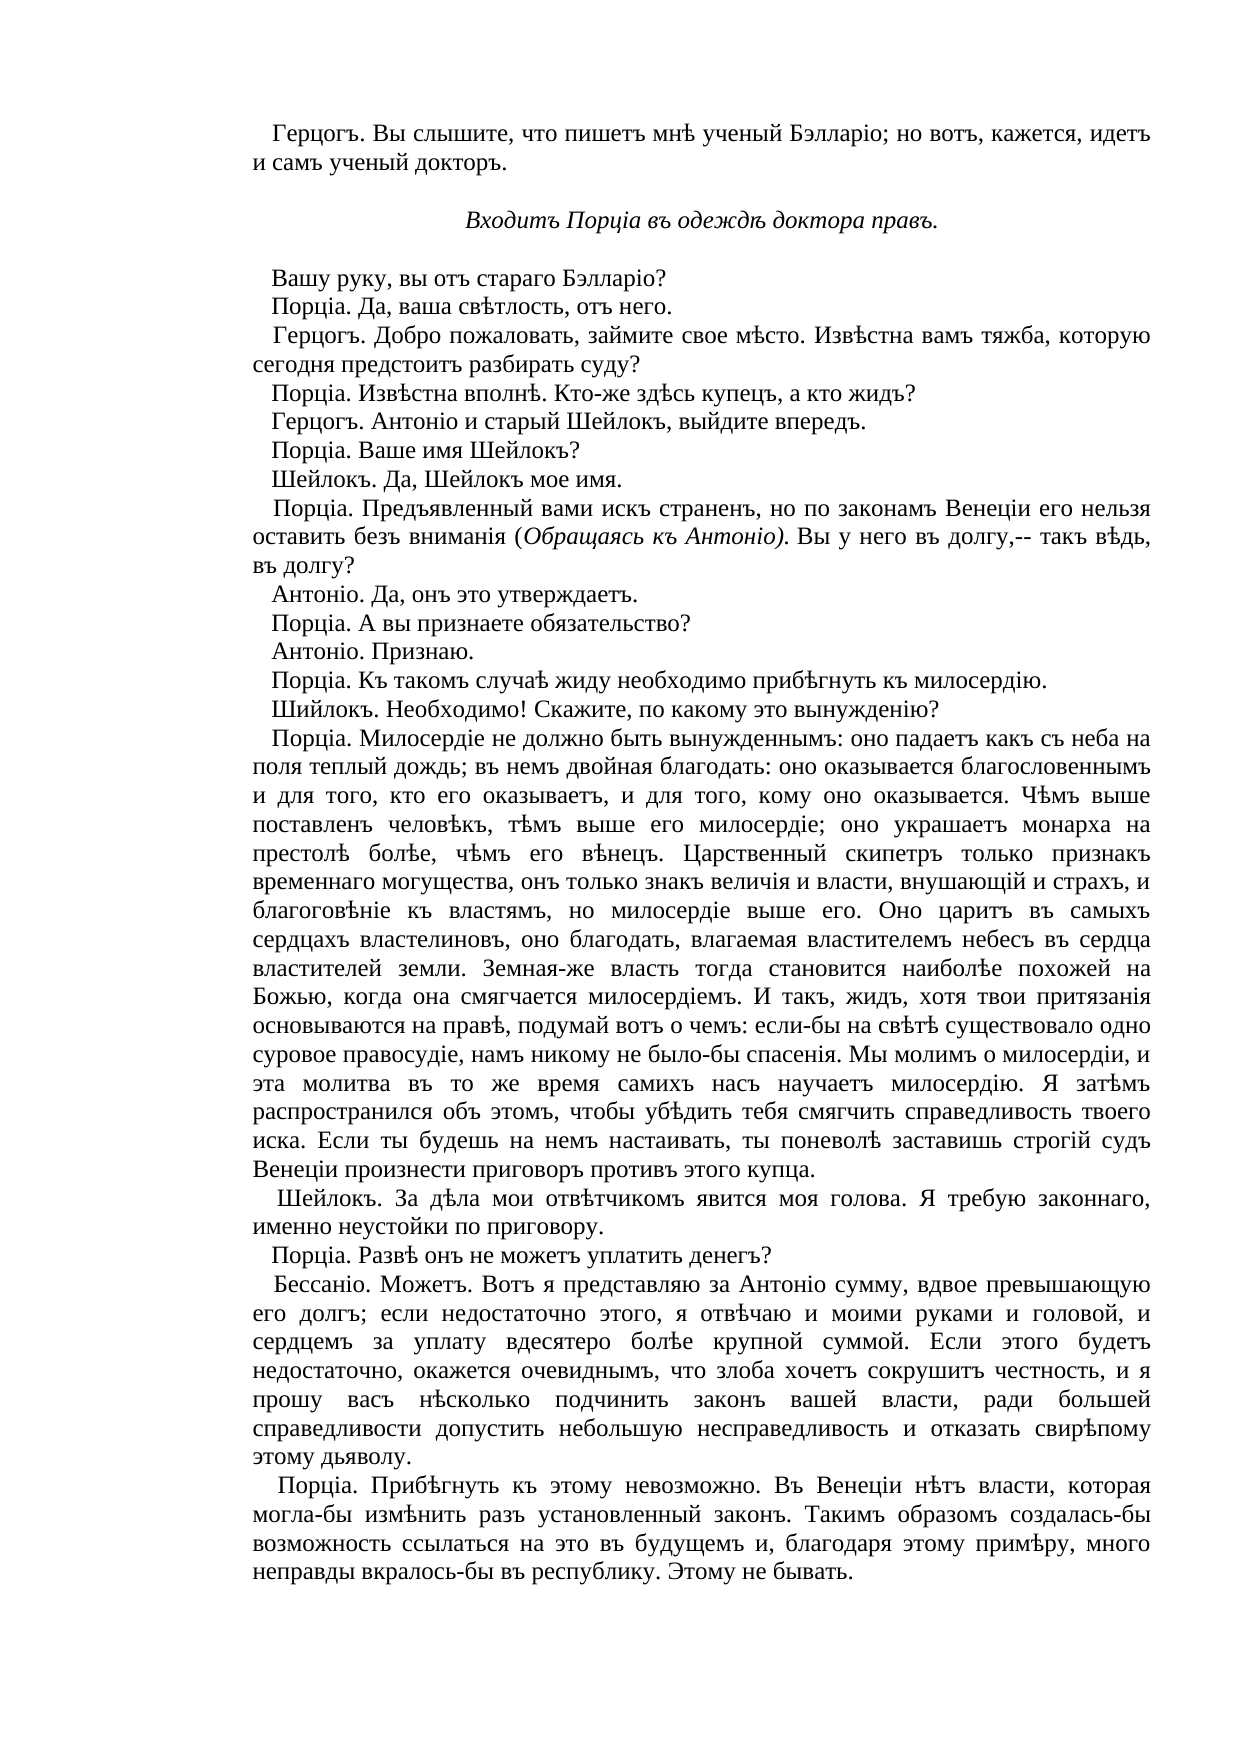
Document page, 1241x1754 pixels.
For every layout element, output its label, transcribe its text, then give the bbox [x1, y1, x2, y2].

text Герцогъ. Антоніо и старый Шейлокъ, выйдите впередъ. [252, 406, 1152, 435]
text Порціа. Ваше имя Шейлокъ? [252, 435, 1152, 464]
text Порціа. Да, ваша свѣтлость, отъ него. [252, 291, 1152, 320]
text Порціа. А вы признаете обязательство? [252, 608, 1152, 636]
text Бессаніо. Можетъ. Вотъ я представляю за Антоніо сумму, вдвое превышающую его долгъ; если недостаточно этого, я отвѣчаю и моими руками и головой, и сердцемъ за уплату вдесятеро болѣе крупной суммой. Если этого будетъ недостаточно, окажется очевиднымъ, что злоба хочетъ сокрушитъ честность, и я прошу васъ нѣсколько подчинить законъ вашей власти, ради большей справедливости допустить небольшую несправедливость и отказать свирѣпому этому дьяволу. [252, 1269, 1152, 1470]
text Шейлокъ. За дѣла мои отвѣтчикомъ явится моя голова. Я требую законнаго, именно неустойки по приговору. [252, 1183, 1152, 1240]
text Антоніо. Признаю. [252, 636, 1152, 665]
text Порціа. Къ такомъ случаѣ жиду необходимо прибѣгнуть къ милосердію. [252, 665, 1152, 694]
text Антоніо. Да, онъ это утверждаетъ. [252, 579, 1152, 608]
text Порціа. Извѣстна вполнѣ. Кто-же здѣсь купецъ, а кто жидъ? [252, 378, 1152, 406]
text Герцогъ. Вы слышите, что пишетъ мнѣ ученый Бэлларіо; но вотъ, кажется, идетъ и самъ ученый докторъ. [252, 118, 1152, 176]
text Вашу руку, вы отъ стараго Бэлларіо? [252, 263, 1152, 291]
text Входитъ Порціа въ одеждѣ доктора правъ. [252, 205, 1152, 233]
text Шейлокъ. Да, Шейлокъ мое имя. [252, 464, 1152, 493]
text Шийлокъ. Необходимо! Скажите, по какому это вынужденію? [252, 694, 1152, 723]
text Герцогъ. Добро пожаловать, займите свое мѣсто. Извѣстна вамъ тяжба, которую сегодня предстоитъ разбирать суду? [252, 320, 1152, 378]
text Порціа. Прибѣгнуть къ этому невозможно. Въ Венеціи нѣтъ власти, которая могла-бы измѣнить разъ установленный законъ. Такимъ образомъ создалась-бы возможность ссылаться на это въ будущемъ и, благодаря этому примѣру, много неправды вкралось-бы въ республику. Этому не бывать. [252, 1470, 1152, 1585]
text Порціа. Милосердіе не должно быть вынужденнымъ: оно падаетъ какъ съ неба на поля теплый дождь; въ немъ двойная благодать: оно оказывается благословеннымъ и для того, кто его оказываетъ, и для того, кому оно оказывается. Чѣмъ выше поставленъ человѣкъ, тѣмъ выше его милосердіе; оно украшаетъ монарха на престолѣ болѣе, чѣмъ его вѣнецъ. Царственный скипетръ только признакъ временнаго могущества, онъ только знакъ величія и власти, внушающій и страхъ, и благоговѣніе къ властямъ, но милосердіе выше его. Оно царитъ въ самыхъ сердцахъ властелиновъ, оно благодать, влагаемая властителемъ небесъ въ сердца властителей земли. Земная-же власть тогда становится наиболѣе похожей на Божью, когда она смягчается милосердіемъ. И такъ, жидъ, хотя твои притязанія основываются на правѣ, подумай вотъ о чемъ: если-бы на свѣтѣ существовало одно суровое правосудіе, намъ никому не было-бы спасенія. Мы молимъ о милосердіи, и эта молитва въ то же время самихъ насъ научаетъ милосердію. Я затѣмъ распространился объ этомъ, чтобы убѣдить тебя смягчить справедливость твоего иска. Если ты будешь на немъ настаивать, ты поневолѣ заставишь строгій судъ Венеціи произнести приговоръ противъ этого купца. [252, 723, 1152, 1183]
text Порціа. Развѣ онъ не можетъ уплатить денегъ? [252, 1240, 1152, 1269]
text Порціа. Предъявленный вами искъ страненъ, но по законамъ Венеціи его нельзя оставить безъ вниманія (Обращаясь къ Антоніо). Вы у него въ долгу,-- такъ вѣдь, въ долгу? [252, 493, 1152, 579]
